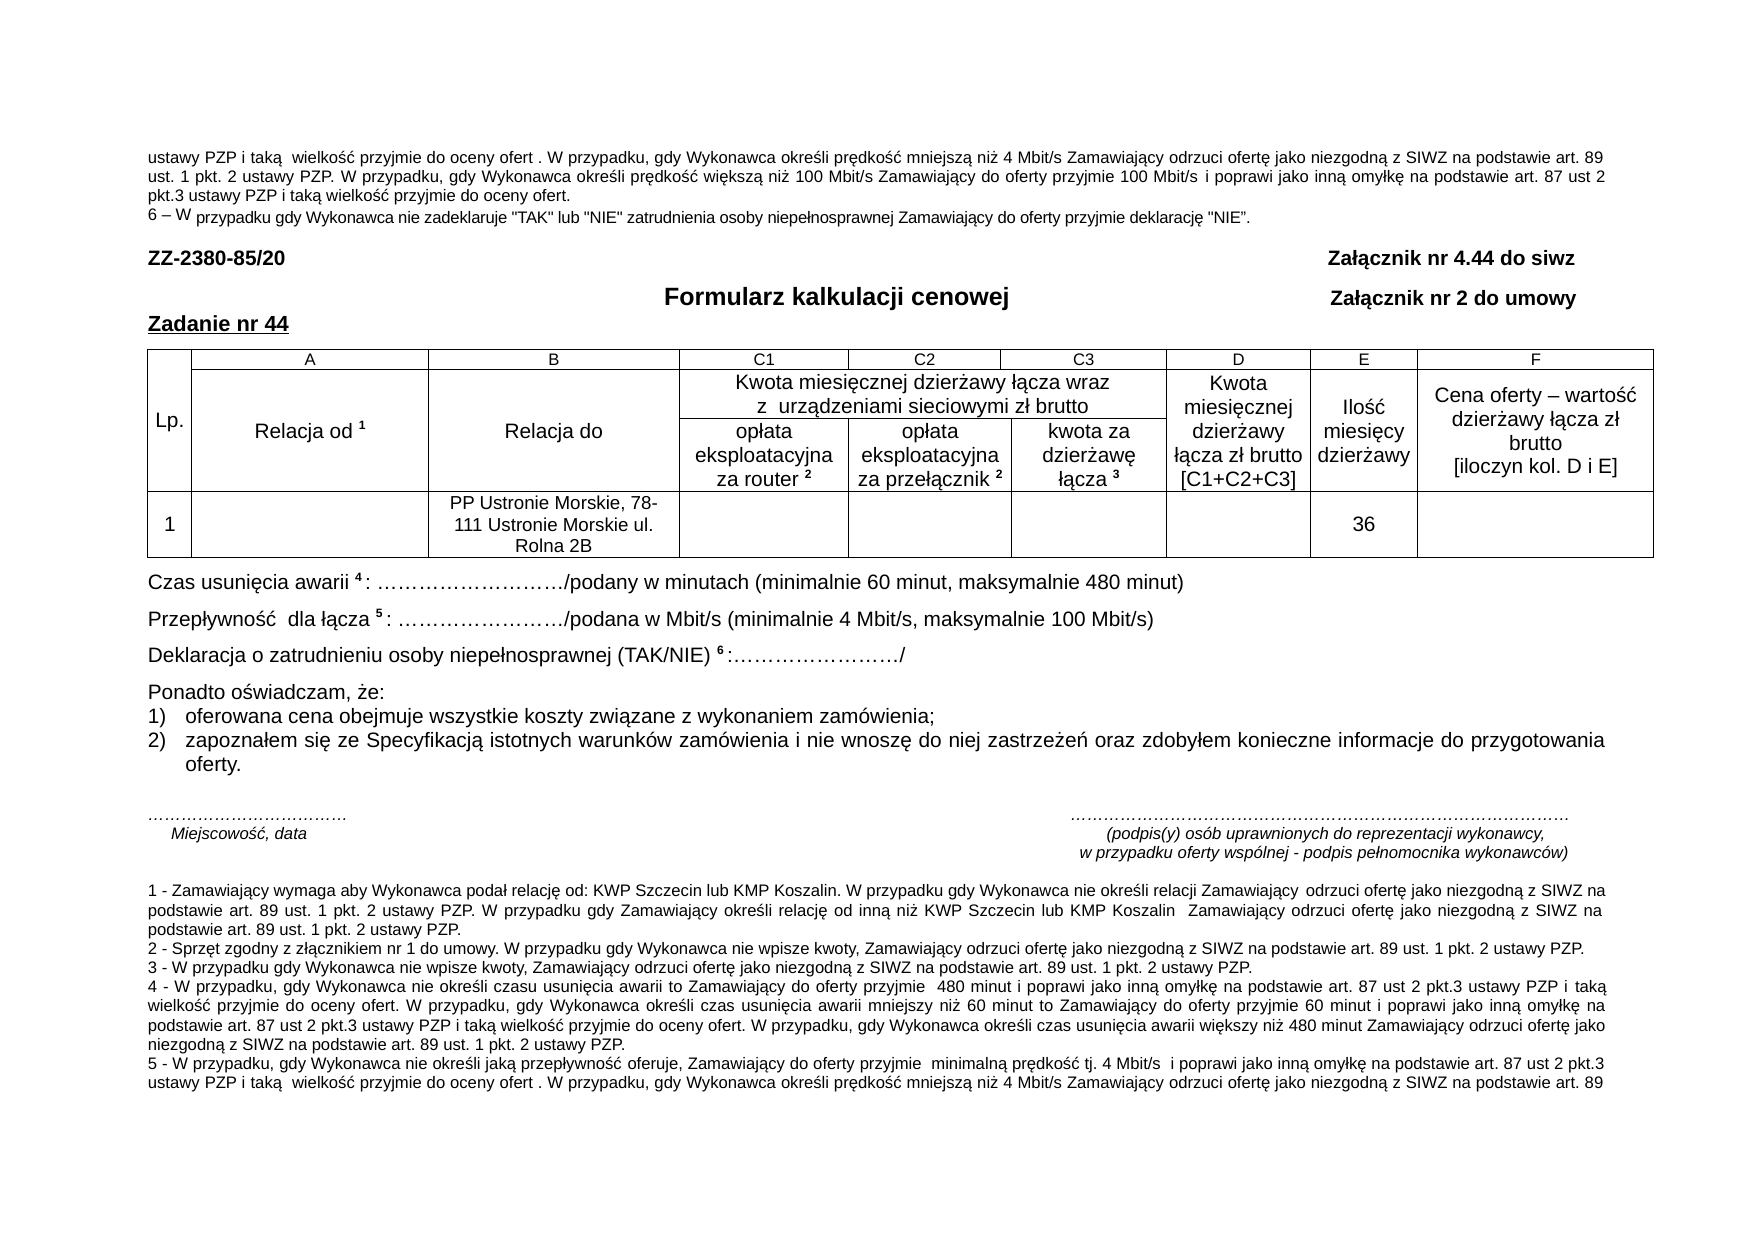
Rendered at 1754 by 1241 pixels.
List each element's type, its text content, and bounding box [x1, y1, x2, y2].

table_cell Ilość miesięcy dzierżawy [1311, 370, 1417, 491]
table_cell [1418, 492, 1653, 557]
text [148, 1054, 1606, 1092]
table_cell kwota za dzierżawę łącza 3 [1012, 419, 1166, 491]
table_cell opłata eksploatacyjna za router 2 [680, 419, 848, 491]
text Zadanie nr 44 [148, 311, 1606, 336]
table_header E [1311, 350, 1417, 369]
table_cell [192, 492, 428, 557]
table_cell Relacja od 1 [192, 370, 428, 491]
text w przypadku oferty wspólnej - podpis pełnomocnika wykonawców) [148, 843, 1606, 862]
list zapoznałem się ze Specyfikacją istotnych warunków zamówienia i nie wnoszę do niej zastrzeżeń oraz zdobyłem konieczne informacje do przygotowania oferty. [148, 727, 1606, 775]
table_cell [849, 492, 1011, 557]
table_header C2 [849, 350, 1000, 369]
table_header C1 [680, 350, 848, 369]
text 4 - W przypadku, gdy Wykonawca nie określi czasu usunięcia awarii to Zamawiający do oferty przyjmie 480 minut i poprawi jako inną omyłkę na podstawie art. 87 ust 2 pkt.3 ustawy PZP i taką wielkość przyjmie do oceny ofert. W przypadku, gdy Wykonawca określi czas usunięcia awarii mniejszy niż 60 minut to Zamawiający do oferty przyjmie 60 minut i poprawi jako inną omyłkę na podstawie art. 87 ust 2 pkt.3 ustawy PZP i taką wielkość przyjmie do oceny ofert. W przypadku, gdy Wykonawca określi czas usunięcia awarii większy niż 480 minut Zamawiający odrzuci ofertę jako niezgodną z SIWZ na podstawie art. 89 ust. 1 pkt. 2 ustawy PZP. [148, 977, 1606, 1054]
table_cell Cena oferty – wartość dzierżawy łącza zł brutto [iloczyn kol. D i E] [1418, 370, 1653, 491]
table_header D [1167, 350, 1310, 369]
table_cell PP Ustronie Morskie, 78-111 Ustronie Morskie ul. Rolna 2B [429, 492, 679, 557]
text Formularz kalkulacji cenowej Załącznik nr 2 do umowy [148, 282, 1606, 311]
table_header F [1418, 350, 1653, 369]
table_cell Kwota miesięcznej dzierżawy łącza wraz z urządzeniami sieciowymi zł brutto [680, 370, 1166, 418]
table_header Lp. [148, 350, 191, 491]
list oferowana cena obejmuje wszystkie koszty związane z wykonaniem zamówienia; [148, 703, 1606, 727]
table_header B [429, 350, 679, 369]
text Ponadto oświadczam, że: [148, 679, 1606, 703]
text Miejscowość, data (podpis(y) osób uprawnionych do reprezentacji wykonawcy, [148, 824, 1606, 843]
table_cell [1167, 492, 1310, 557]
table_cell opłata eksploatacyjna za przełącznik 2 [849, 419, 1011, 491]
table_header C3 [1001, 350, 1166, 369]
text ……………………………… ……………………………………………………………………………… [148, 804, 1606, 824]
text Deklaracja o zatrudnieniu osoby niepełnosprawnej (TAK/NIE) 6 :……………………/ [148, 643, 1606, 667]
text 1 - Zamawiający wymaga aby Wykonawca podał relację od: KWP Szczecin lub KMP Koszalin. W przypadku gdy Wykonawca nie określi relacji Zamawiający odrzuci ofertę jako niezgodną z SIWZ na podstawie art. 89 ust. 1 pkt. 2 ustawy PZP. W przypadku gdy Zamawiający określi relację od inną niż KWP Szczecin lub KMP Koszalin Zamawiający odrzuci ofertę jako niezgodną z SIWZ na podstawie art. 89 ust. 1 pkt. 2 ustawy PZP. [148, 881, 1606, 939]
text ZZ-2380-85/20 Załącznik nr 4.44 do siwz [148, 246, 1606, 270]
text 3 - W przypadku gdy Wykonawca nie wpisze kwoty, Zamawiający odrzuci ofertę jako niezgodną z SIWZ na podstawie art. 89 ust. 1 pkt. 2 ustawy PZP. [148, 958, 1606, 977]
table_cell Kwota miesięcznej dzierżawy łącza zł brutto [C1+C2+C3] [1167, 370, 1310, 491]
text 6 – W przypadku gdy Wykonawca nie zadeklaruje "TAK" lub "NIE" zatrudnienia osoby niepełnosprawnej Zamawiający do oferty przyjmie deklarację "NIE”. [148, 205, 1606, 227]
text Czas usunięcia awarii 4 : ………………………/podany w minutach (minimalnie 60 minut, maksymalnie 480 minut) [148, 570, 1606, 594]
table_cell [1012, 492, 1166, 557]
table_header A [192, 350, 428, 369]
table_cell Relacja do [429, 370, 679, 491]
text Przepływność dla łącza 5 : ……………………/podana w Mbit/s (minimalnie 4 Mbit/s, maksymalnie 100 Mbit/s) [148, 607, 1606, 631]
table_cell 1 [148, 492, 191, 557]
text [148, 148, 1606, 205]
table_cell 36 [1311, 492, 1417, 557]
text 2 - Sprzęt zgodny z złącznikiem nr 1 do umowy. W przypadku gdy Wykonawca nie wpisze kwoty, Zamawiający odrzuci ofertę jako niezgodną z SIWZ na podstawie art. 89 ust. 1 pkt. 2 ustawy PZP. [148, 939, 1606, 958]
table_cell [680, 492, 848, 557]
